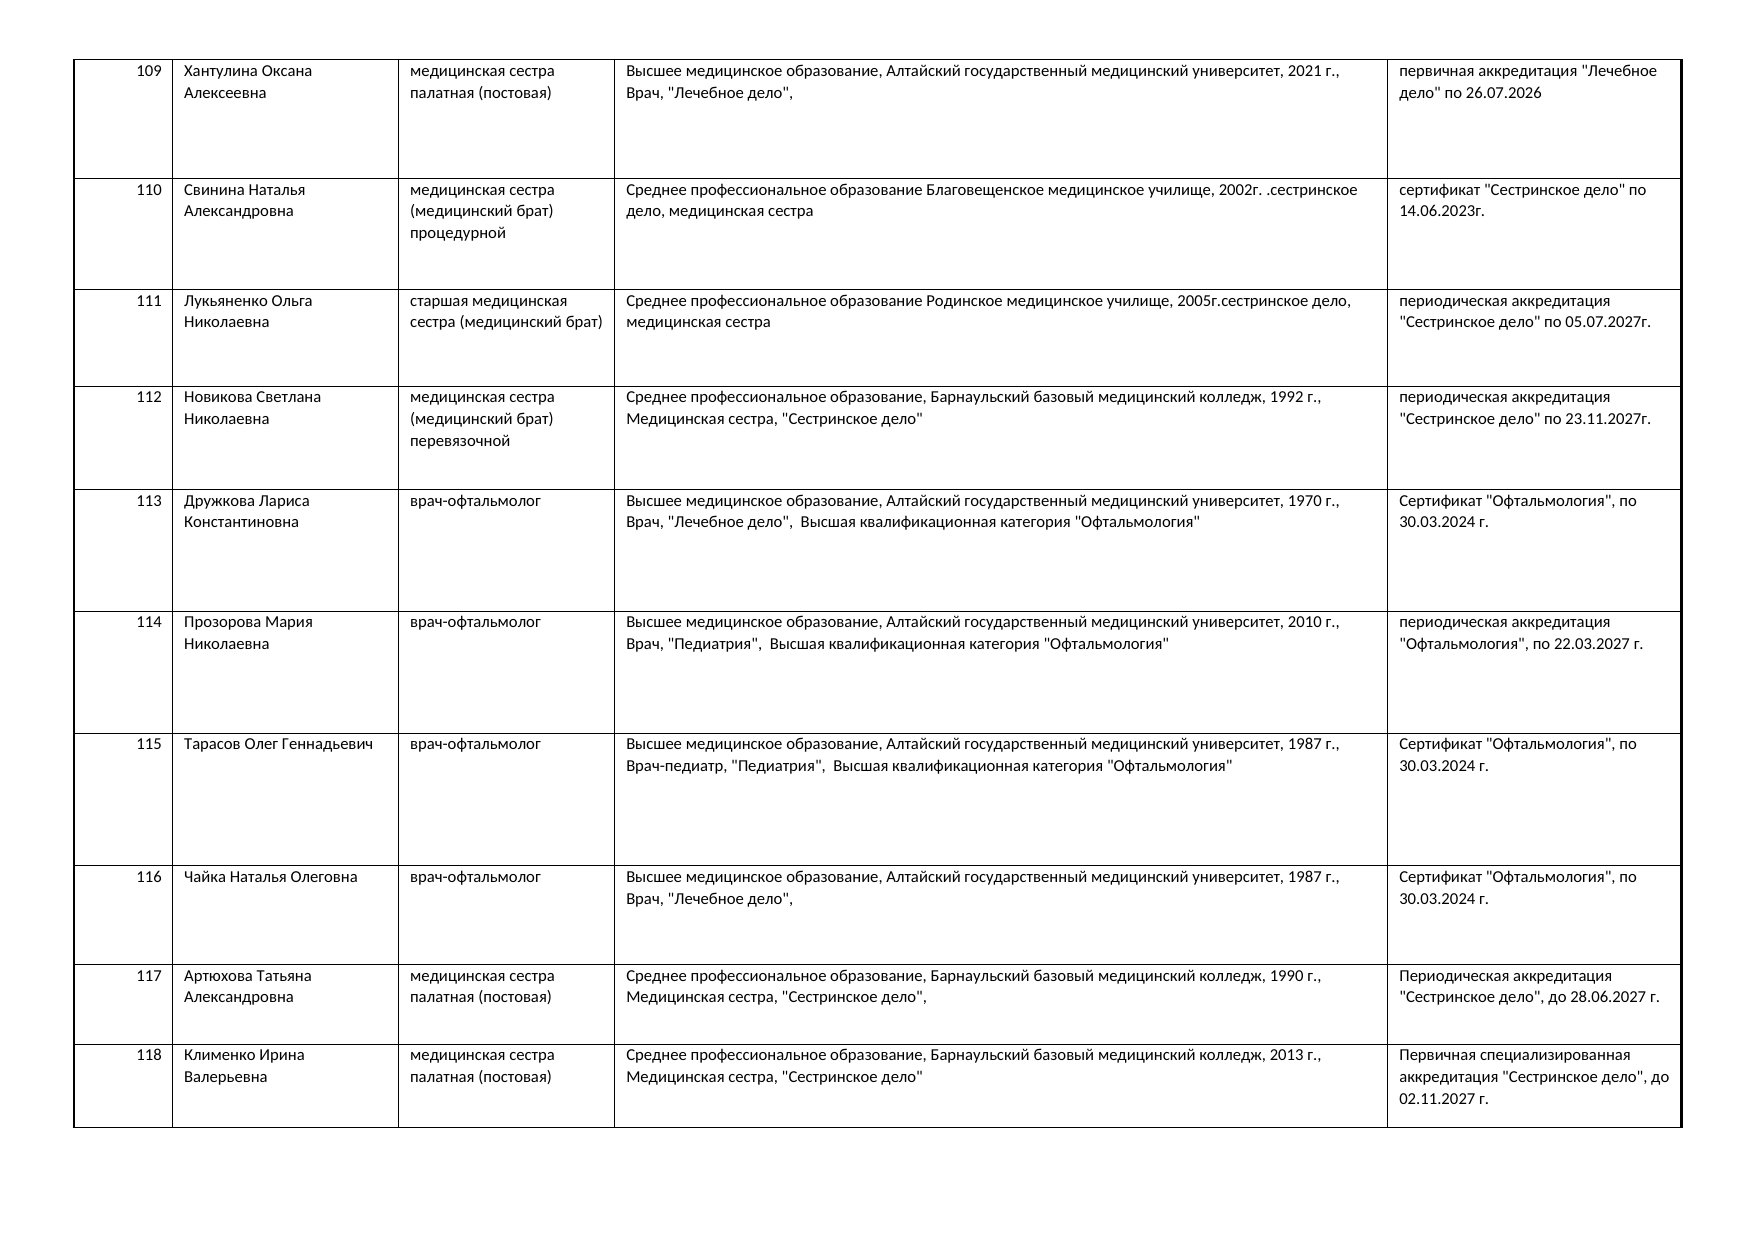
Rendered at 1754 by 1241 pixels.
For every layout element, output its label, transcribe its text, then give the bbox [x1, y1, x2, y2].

table_cell Прозорова Мария Николаевна [173, 612, 398, 732]
table_cell Артюхова Татьяна Александровна [173, 965, 398, 1043]
table_cell Дружкова Лариса Константиновна [173, 490, 398, 611]
table_cell 116 [75, 866, 172, 964]
table_cell врач-офтальмолог [399, 612, 614, 732]
table_cell периодическая аккредитация "Сестринское дело" по 05.07.2027г. [1388, 290, 1680, 386]
table_cell Среднее профессиональное образование Благовещенское медицинское училище, 2002г. .сестринское дело, медицинская сестра [615, 179, 1387, 289]
table_cell медицинская сестра (медицинский брат) процедурной [399, 179, 614, 289]
table_cell 117 [75, 965, 172, 1043]
table_cell Высшее медицинское образование, Алтайский государственный медицинский университет, 1987 г., Врач-педиатр, "Педиатрия", Высшая квалификационная категория "Офтальмология" [615, 734, 1387, 865]
table_cell старшая медицинская сестра (медицинский брат) [399, 290, 614, 386]
table_cell Высшее медицинское образование, Алтайский государственный медицинский университет, 2021 г., Врач, "Лечебное дело", [615, 60, 1387, 178]
table_cell Высшее медицинское образование, Алтайский государственный медицинский университет, 1987 г., Врач, "Лечебное дело", [615, 866, 1387, 964]
table_cell 111 [75, 290, 172, 386]
table_cell 114 [75, 612, 172, 732]
table_cell 112 [75, 387, 172, 489]
table_cell Сертификат "Офтальмология", по 30.03.2024 г. [1388, 866, 1680, 964]
table_cell первичная аккредитация "Лечебное дело" по 26.07.2026 [1388, 60, 1680, 178]
table_cell Высшее медицинское образование, Алтайский государственный медицинский университет, 1970 г., Врач, "Лечебное дело", Высшая квалификационная категория "Офтальмология" [615, 490, 1387, 611]
table_cell Сертификат "Офтальмология", по 30.03.2024 г. [1388, 490, 1680, 611]
table_cell 113 [75, 490, 172, 611]
table_cell медицинская сестра (медицинский брат) перевязочной [399, 387, 614, 489]
table_cell медицинская сестра палатная (постовая) [399, 965, 614, 1043]
table_cell Высшее медицинское образование, Алтайский государственный медицинский университет, 2010 г., Врач, "Педиатрия", Высшая квалификационная категория "Офтальмология" [615, 612, 1387, 732]
table_cell Свинина Наталья Александровна [173, 179, 398, 289]
table_cell Хантулина Оксана Алексеевна [173, 60, 398, 178]
table_cell 110 [75, 179, 172, 289]
table_cell периодическая аккредитация "Офтальмология", по 22.03.2027 г. [1388, 612, 1680, 732]
table_cell Клименко Ирина Валерьевна [173, 1045, 398, 1127]
table_cell врач-офтальмолог [399, 866, 614, 964]
table_cell 109 [75, 60, 172, 178]
table_cell Лукьяненко Ольга Николаевна [173, 290, 398, 386]
table_cell врач-офтальмолог [399, 490, 614, 611]
table_cell Тарасов Олег Геннадьевич [173, 734, 398, 865]
table_cell периодическая аккредитация "Сестринское дело" по 23.11.2027г. [1388, 387, 1680, 489]
table_cell Среднее профессиональное образование Родинское медицинское училище, 2005г.сестринское дело, медицинская сестра [615, 290, 1387, 386]
table_cell Новикова Светлана Николаевна [173, 387, 398, 489]
table_cell Периодическая аккредитация "Сестринское дело", до 28.06.2027 г. [1388, 965, 1680, 1043]
table_cell Чайка Наталья Олеговна [173, 866, 398, 964]
table_cell Среднее профессиональное образование, Барнаульский базовый медицинский колледж, 1992 г., Медицинская сестра, "Сестринское дело" [615, 387, 1387, 489]
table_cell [399, 60, 614, 178]
table_cell 115 [75, 734, 172, 865]
table_cell сертификат "Сестринское дело" по 14.06.2023г. [1388, 179, 1680, 289]
table_cell Среднее профессиональное образование, Барнаульский базовый медицинский колледж, 2013 г., Медицинская сестра, "Сестринское дело" [615, 1045, 1387, 1127]
table_cell Сертификат "Офтальмология", по 30.03.2024 г. [1388, 734, 1680, 865]
table_cell 118 [75, 1045, 172, 1127]
table_cell Среднее профессиональное образование, Барнаульский базовый медицинский колледж, 1990 г., Медицинская сестра, "Сестринское дело", [615, 965, 1387, 1043]
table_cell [399, 1045, 614, 1127]
table_cell Первичная специализированная аккредитация "Сестринское дело", до 02.11.2027 г. [1388, 1045, 1680, 1127]
table_cell врач-офтальмолог [399, 734, 614, 865]
